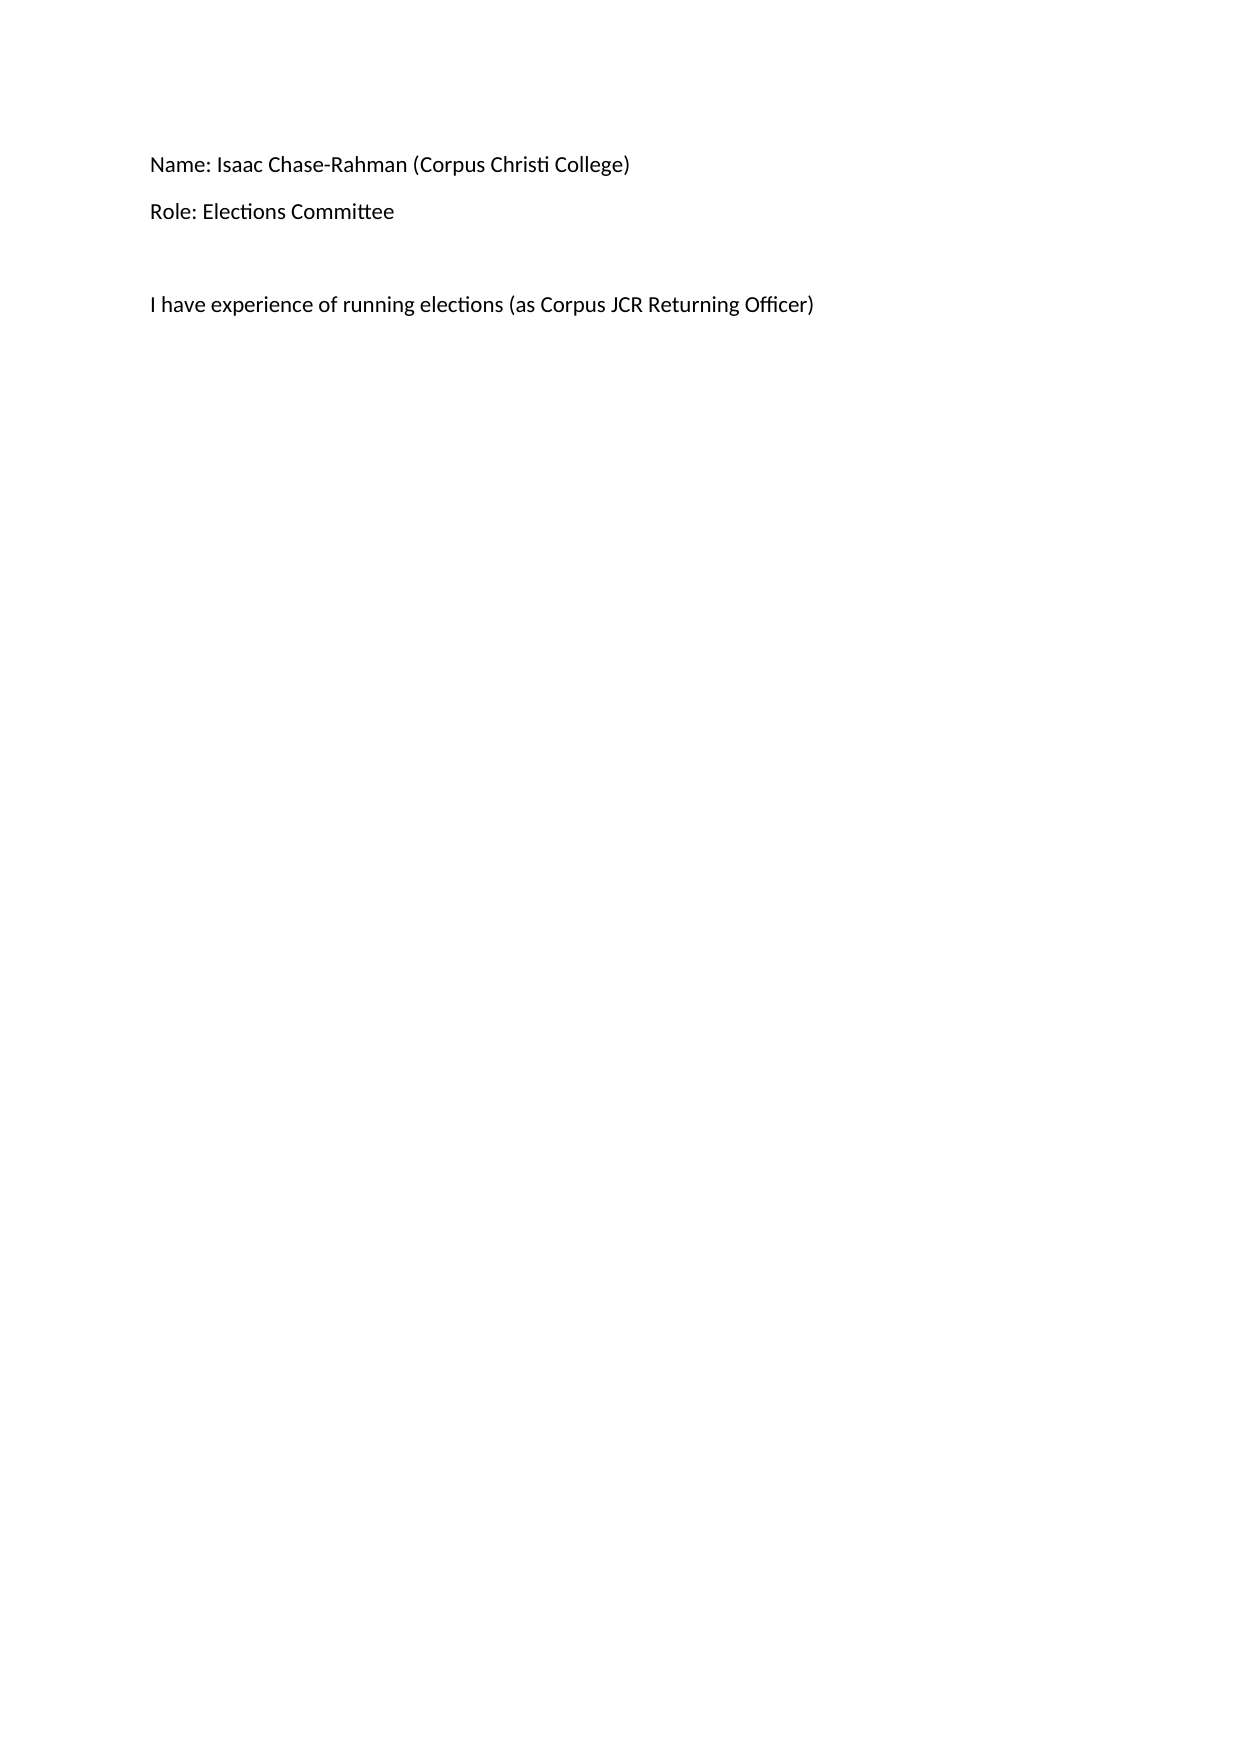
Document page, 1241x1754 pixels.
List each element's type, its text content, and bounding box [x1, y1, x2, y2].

text Name: Isaac Chase-Rahman (Corpus Christi College) [150, 150, 1090, 178]
text Role: Elections Committee [150, 197, 1090, 225]
text I have experience of running elections (as Corpus JCR Returning Officer) [150, 291, 1090, 319]
